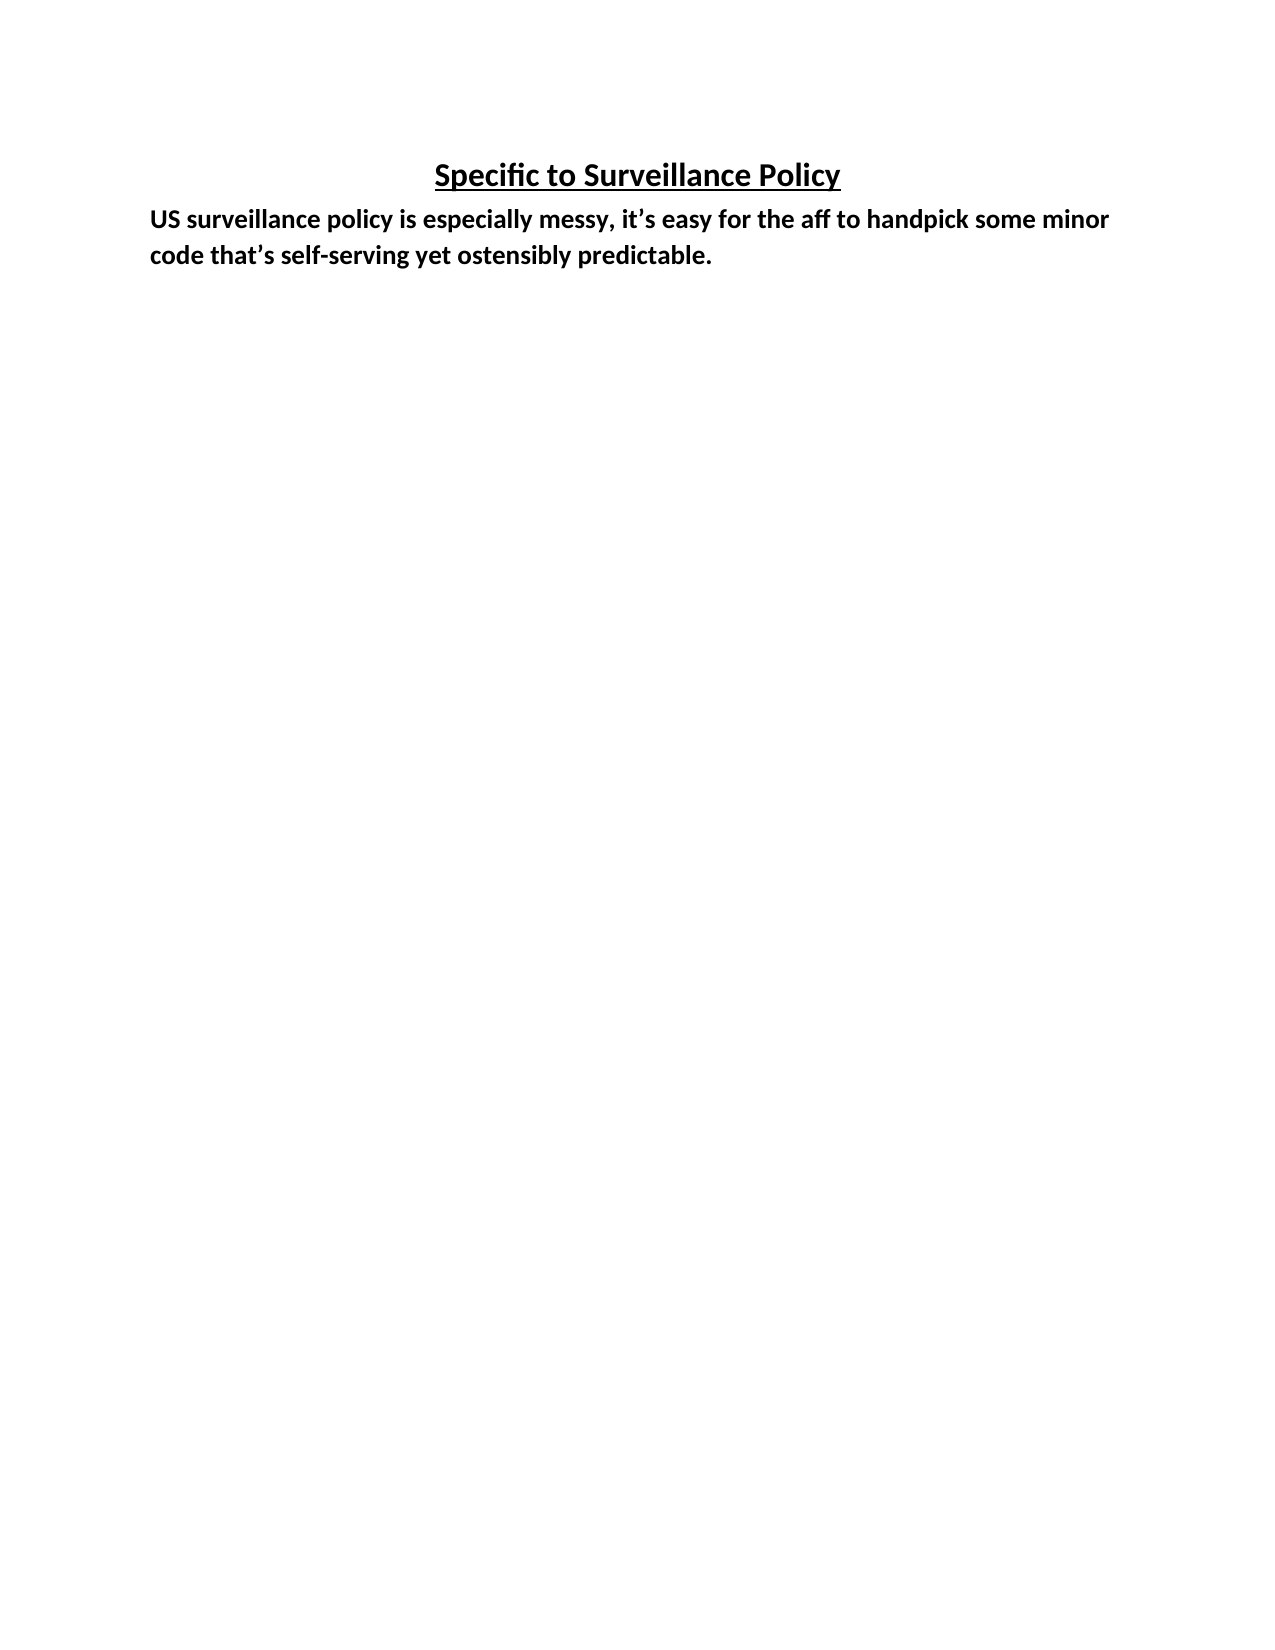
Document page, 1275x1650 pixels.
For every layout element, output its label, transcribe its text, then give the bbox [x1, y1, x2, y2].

subtitle Specific to Surveillance Policy [150, 154, 1125, 195]
subtitle US surveillance policy is especially messy, it’s easy for the aff to handpick some minor code that’s self-serving yet ostensibly predictable. [150, 202, 1125, 271]
